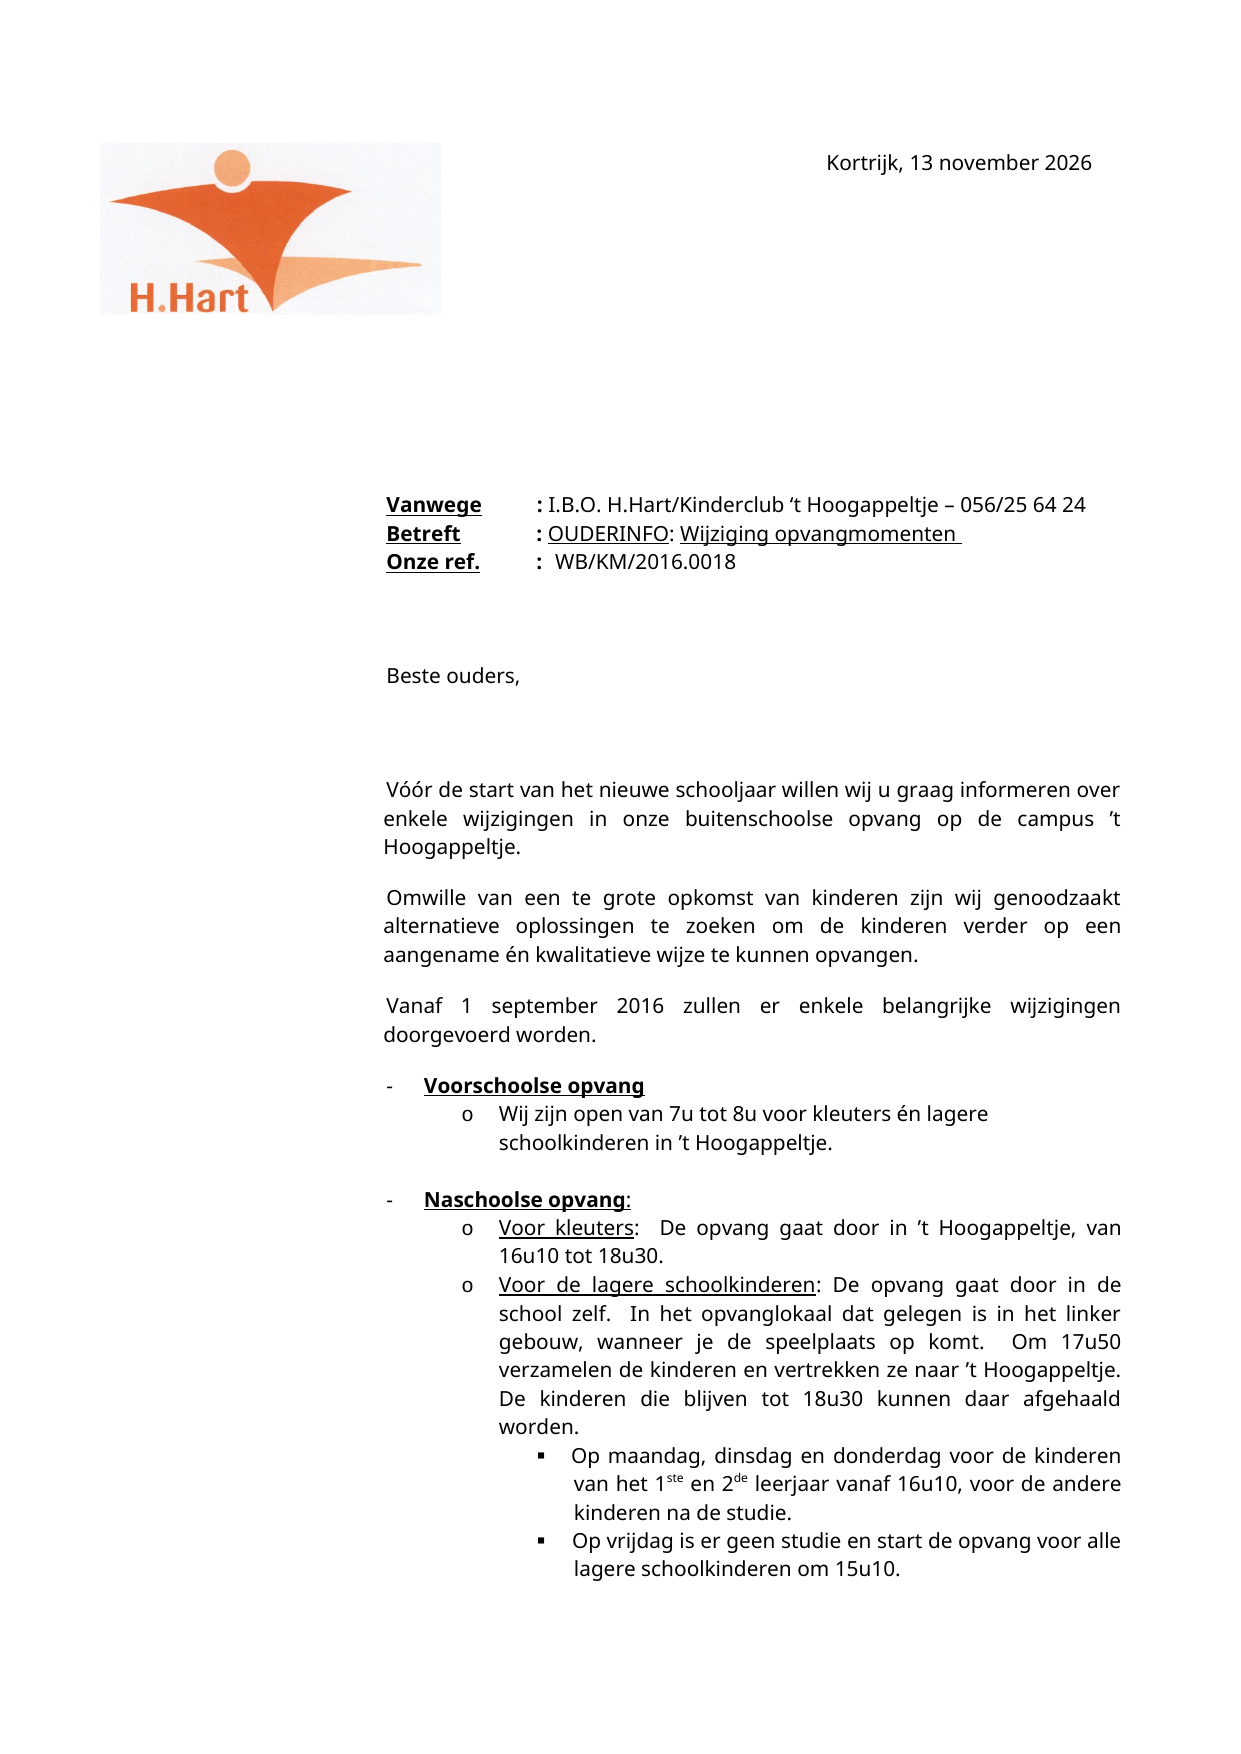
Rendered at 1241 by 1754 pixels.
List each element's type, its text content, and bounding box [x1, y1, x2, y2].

list Voorschoolse opvang [386, 1071, 1122, 1099]
text Vóór de start van het nieuwe schooljaar willen wij u graag informeren over enkele wijzigingen in onze buitenschoolse opvang op de campus ’t Hoogappeltje. [383, 775, 1122, 861]
list Voor kleuters: De opvang gaat door in ’t Hoogappeltje, van 16u10 tot 18u30. [461, 1213, 1122, 1270]
list Naschoolse opvang: [386, 1185, 1122, 1213]
text Vanwege : I.B.O. H.Hart/Kinderclub ‘t Hoogappeltje – 056/25 64 24 [236, 491, 1122, 519]
text Vanaf 1 september 2016 zullen er enkele belangrijke wijzigingen doorgevoerd worden. [383, 991, 1122, 1048]
text Onze ref. : WB/KM/2016.0018 [236, 547, 1122, 576]
text Betreft : OUDERINFO: Wijziging opvangmomenten [386, 519, 1122, 547]
list Wij zijn open van 7u tot 8u voor kleuters én lagere schoolkinderen in ’t Hoogappeltje. [461, 1099, 1122, 1156]
text Omwille van een te grote opkomst van kinderen zijn wij genoodzaakt alternatieve oplossingen te zoeken om de kinderen verder op een aangename én kwalitatieve wijze te kunnen opvangen. [383, 883, 1122, 968]
list Op maandag, dinsdag en donderdag voor de kinderen van het 1ste en 2de leerjaar vanaf 16u10, voor de andere kinderen na de studie. [536, 1441, 1122, 1526]
text Kortrijk, 28 juni 2016 [441, 148, 1122, 176]
picture [100, 143, 441, 359]
text Beste ouders, [236, 661, 1122, 689]
list Op vrijdag is er geen studie en start de opvang voor alle lagere schoolkinderen om 15u10. [536, 1526, 1122, 1583]
list Voor de lagere schoolkinderen: De opvang gaat door in de school zelf. In het opvanglokaal dat gelegen is in het linker gebouw, wanneer je de speelplaats op komt. Om 17u50 verzamelen de kinderen en vertrekken ze naar ’t Hoogappeltje. De kinderen die blijven tot 18u30 kunnen daar afgehaald worden. [461, 1270, 1122, 1441]
